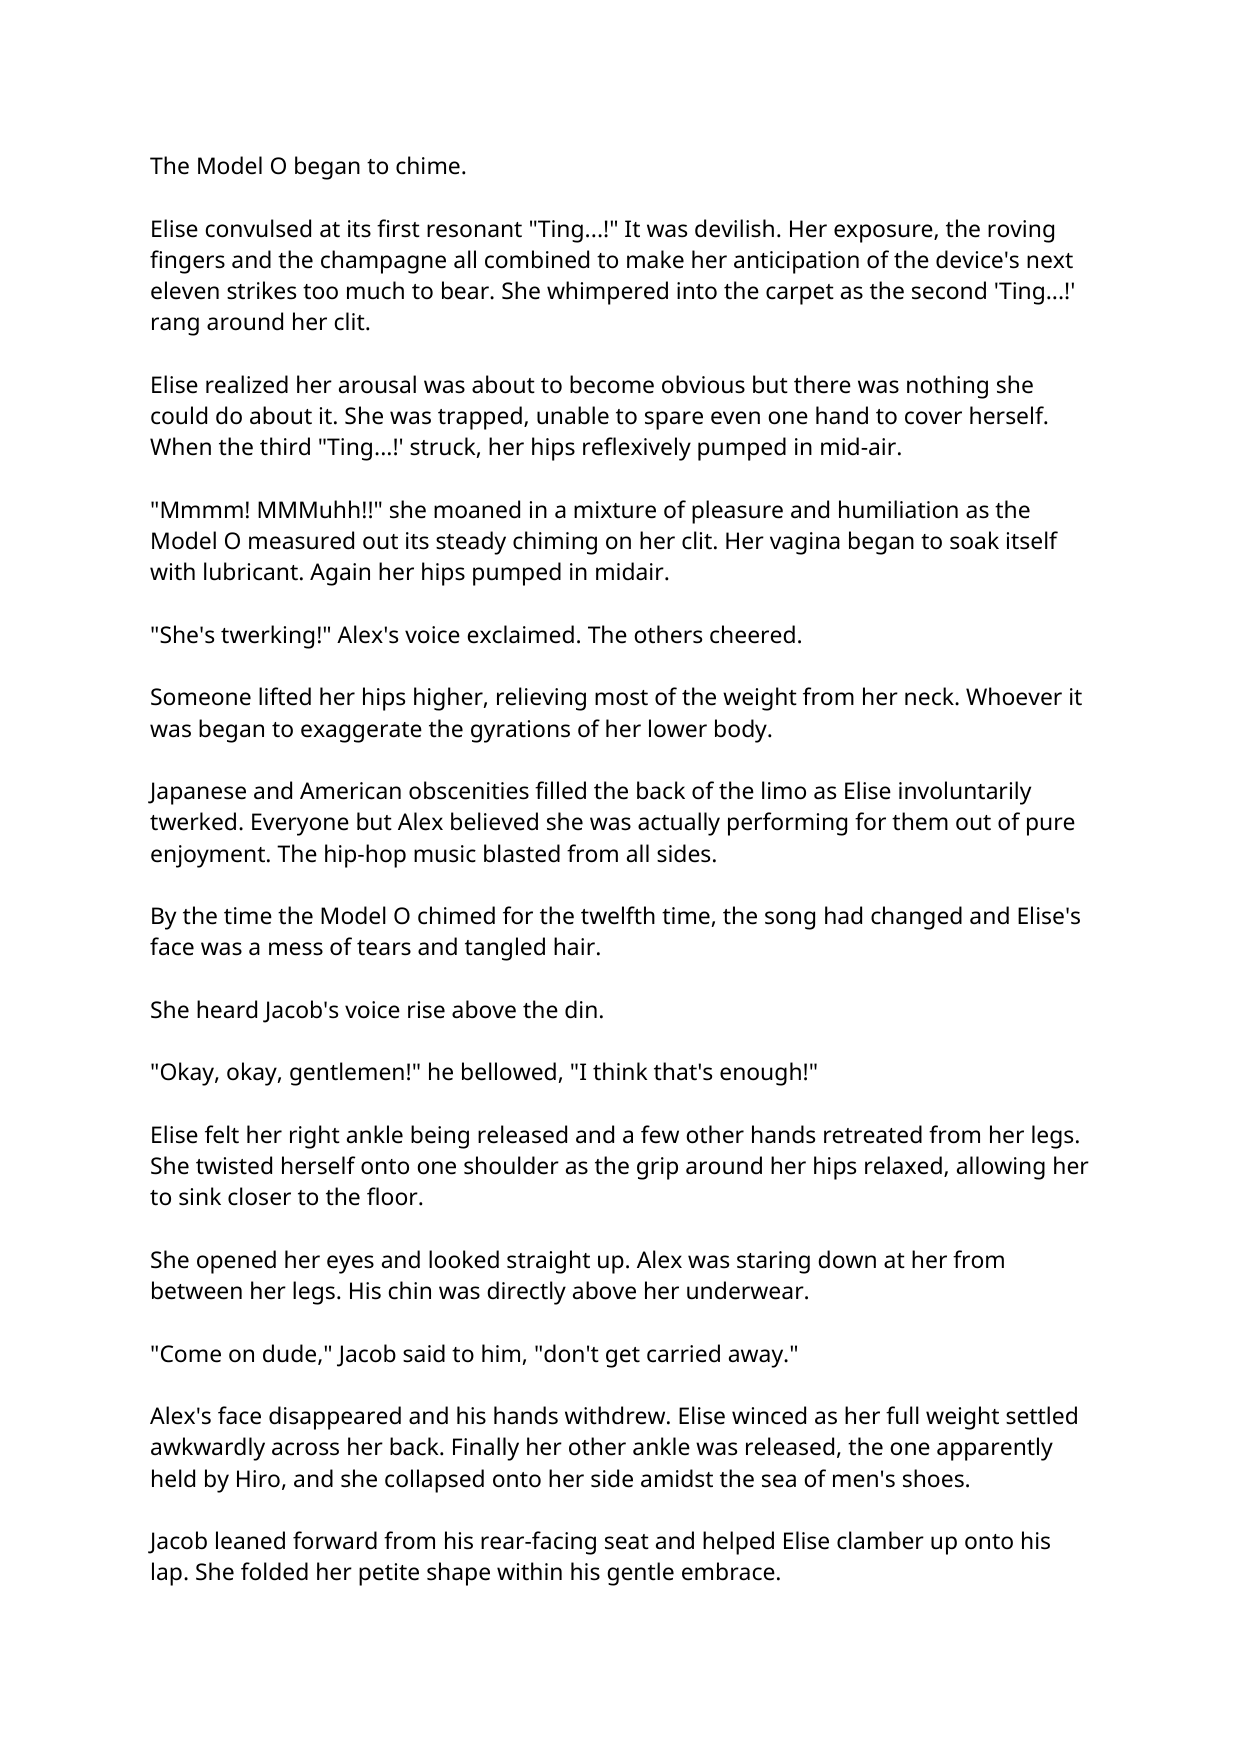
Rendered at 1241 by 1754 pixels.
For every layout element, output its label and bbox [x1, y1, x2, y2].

text [150, 150, 1090, 1587]
